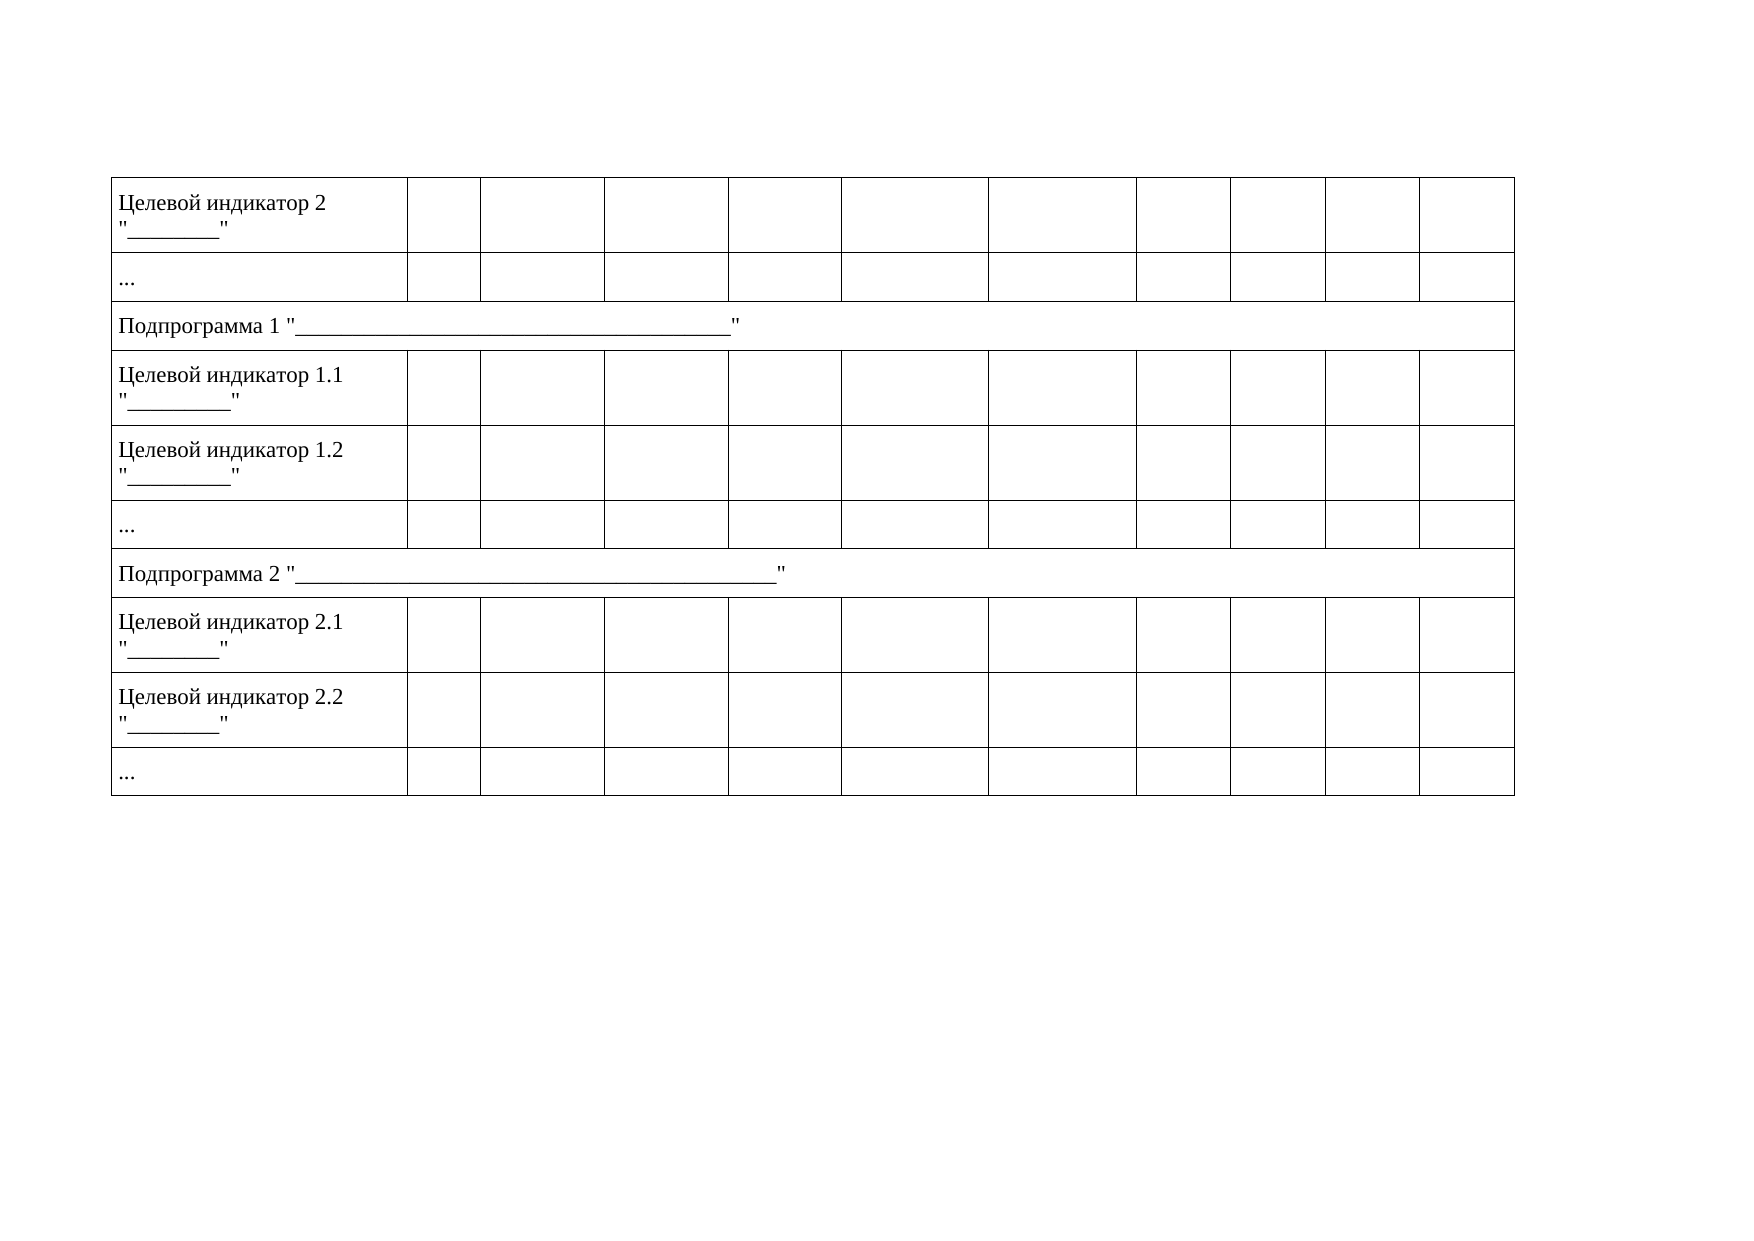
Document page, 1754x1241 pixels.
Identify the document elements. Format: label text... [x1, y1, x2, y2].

table_cell [481, 351, 604, 424]
table_cell [989, 178, 1136, 252]
table_cell Целевой индикатор 1.1 "_________" [112, 351, 407, 424]
table_cell [605, 748, 728, 795]
table_cell [729, 673, 841, 747]
table_cell [1231, 351, 1325, 424]
table_cell [729, 351, 841, 424]
table_cell [1231, 598, 1325, 672]
table_cell ... [112, 748, 407, 795]
table_cell [989, 253, 1136, 301]
table_cell [481, 426, 604, 499]
table_cell Целевой индикатор 1.2 "_________" [112, 426, 407, 499]
table_cell [1326, 598, 1419, 672]
table_cell [842, 426, 988, 499]
table_cell [481, 501, 604, 548]
table_cell [729, 178, 841, 252]
table_cell [842, 598, 988, 672]
table_cell [729, 748, 841, 795]
table_cell [1137, 598, 1230, 672]
table_cell [1231, 673, 1325, 747]
table_cell [1326, 351, 1419, 424]
table_cell [408, 598, 480, 672]
table_cell [1420, 178, 1514, 252]
table_cell [729, 253, 841, 301]
table_cell [1137, 748, 1230, 795]
table_cell [605, 351, 728, 424]
table_cell [989, 501, 1136, 548]
table_cell [989, 351, 1136, 424]
table_cell Целевой индикатор 2.2 "________" [112, 673, 407, 747]
table_cell [1231, 426, 1325, 499]
table_cell [1420, 426, 1514, 499]
table_cell ... [112, 501, 407, 548]
table_cell [1420, 598, 1514, 672]
table_cell Целевой индикатор 2.1 "________" [112, 598, 407, 672]
table_cell [1420, 501, 1514, 548]
table_cell [842, 253, 988, 301]
table_cell [1326, 426, 1419, 499]
table_cell [729, 426, 841, 499]
table_cell [1137, 178, 1230, 252]
table_cell [989, 598, 1136, 672]
table_cell [1326, 748, 1419, 795]
table_cell Целевой индикатор 2 "________" [112, 178, 407, 252]
table_cell [481, 598, 604, 672]
table_cell [1420, 253, 1514, 301]
table_cell [605, 178, 728, 252]
table_cell [989, 673, 1136, 747]
table_cell [408, 673, 480, 747]
table_cell [729, 598, 841, 672]
table_cell [408, 253, 480, 301]
table_cell [1231, 253, 1325, 301]
table_cell [1326, 501, 1419, 548]
table_cell [842, 501, 988, 548]
table_cell [1420, 748, 1514, 795]
table_cell [1231, 748, 1325, 795]
table_cell [1420, 351, 1514, 424]
table_cell ... [112, 253, 407, 301]
table_cell [729, 501, 841, 548]
table_cell [481, 748, 604, 795]
table_cell [481, 253, 604, 301]
table_cell [989, 748, 1136, 795]
table_cell [1326, 253, 1419, 301]
table_cell [1231, 501, 1325, 548]
table_cell [1420, 673, 1514, 747]
table_cell [989, 426, 1136, 499]
table_cell [605, 501, 728, 548]
table_cell [605, 673, 728, 747]
table_cell [1326, 178, 1419, 252]
table_cell [605, 253, 728, 301]
table_cell [408, 426, 480, 499]
table_cell [481, 673, 604, 747]
table_cell [1326, 673, 1419, 747]
table_cell [481, 178, 604, 252]
table_cell Подпрограмма 1 "______________________________________" [112, 302, 1514, 349]
table_cell [1231, 178, 1325, 252]
table_cell [1137, 501, 1230, 548]
table_cell [1137, 673, 1230, 747]
table_cell [408, 351, 480, 424]
table_cell [605, 426, 728, 499]
table_cell [1137, 426, 1230, 499]
table_cell [1137, 253, 1230, 301]
table_cell [842, 178, 988, 252]
table_cell [842, 351, 988, 424]
table_cell [842, 748, 988, 795]
table_cell [408, 501, 480, 548]
table_cell [408, 748, 480, 795]
table_cell [408, 178, 480, 252]
table_cell [1137, 351, 1230, 424]
table_cell Подпрограмма 2 "__________________________________________" [112, 549, 1514, 597]
table_cell [842, 673, 988, 747]
table_cell [605, 598, 728, 672]
